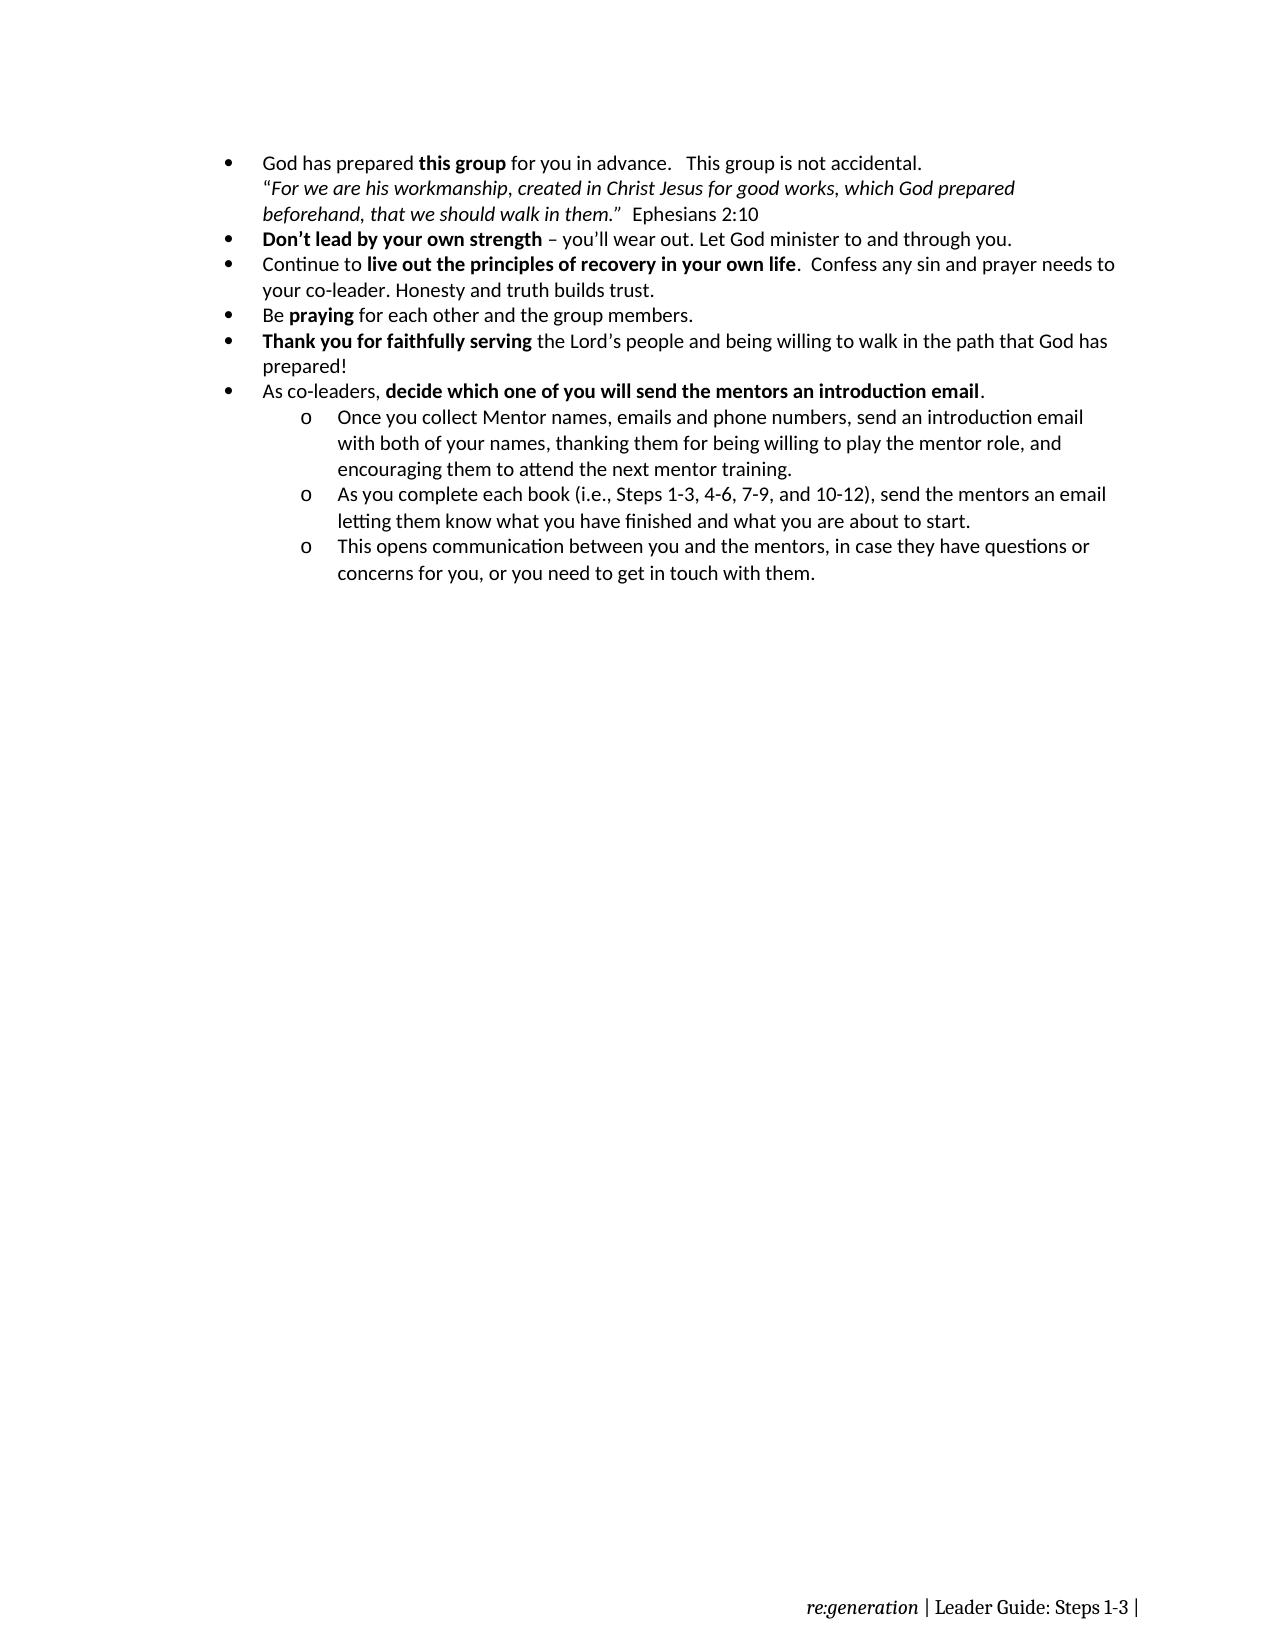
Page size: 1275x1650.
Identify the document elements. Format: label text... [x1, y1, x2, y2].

list This opens communication between you and the mentors, in case they have questions or concerns for you, or you need to get in touch with them. [300, 533, 1125, 585]
list Once you collect Mentor names, emails and phone numbers, send an introduction email with both of your names, thanking them for being willing to play the mentor role, and encouraging them to attend the next mentor training. [300, 404, 1125, 481]
list As you complete each book (i.e., Steps 1-3, 4-6, 7-9, and 10-12), send the mentors an email letting them know what you have finished and what you are about to start. [300, 481, 1125, 533]
list Continue to live out the principles of recovery in your own life. Confess any sin and prayer needs to your co-leader. Honesty and truth builds trust. [225, 252, 1125, 302]
list As co-leaders, decide which one of you will send the mentors an introduction email. [225, 379, 1125, 404]
list Be praying for each other and the group members. [225, 302, 1125, 328]
list God has prepared this group for you in advance. This group is not accidental. “For we are his workmanship, created in Christ Jesus for good works, which God prepared beforehand, that we should walk in them.” Ephesians 2:10 [225, 150, 1125, 226]
list Don’t lead by your own strength – you’ll wear out. Let God minister to and through you. [225, 226, 1125, 252]
list Thank you for faithfully serving the Lord’s people and being willing to walk in the path that God has prepared! [225, 328, 1125, 379]
